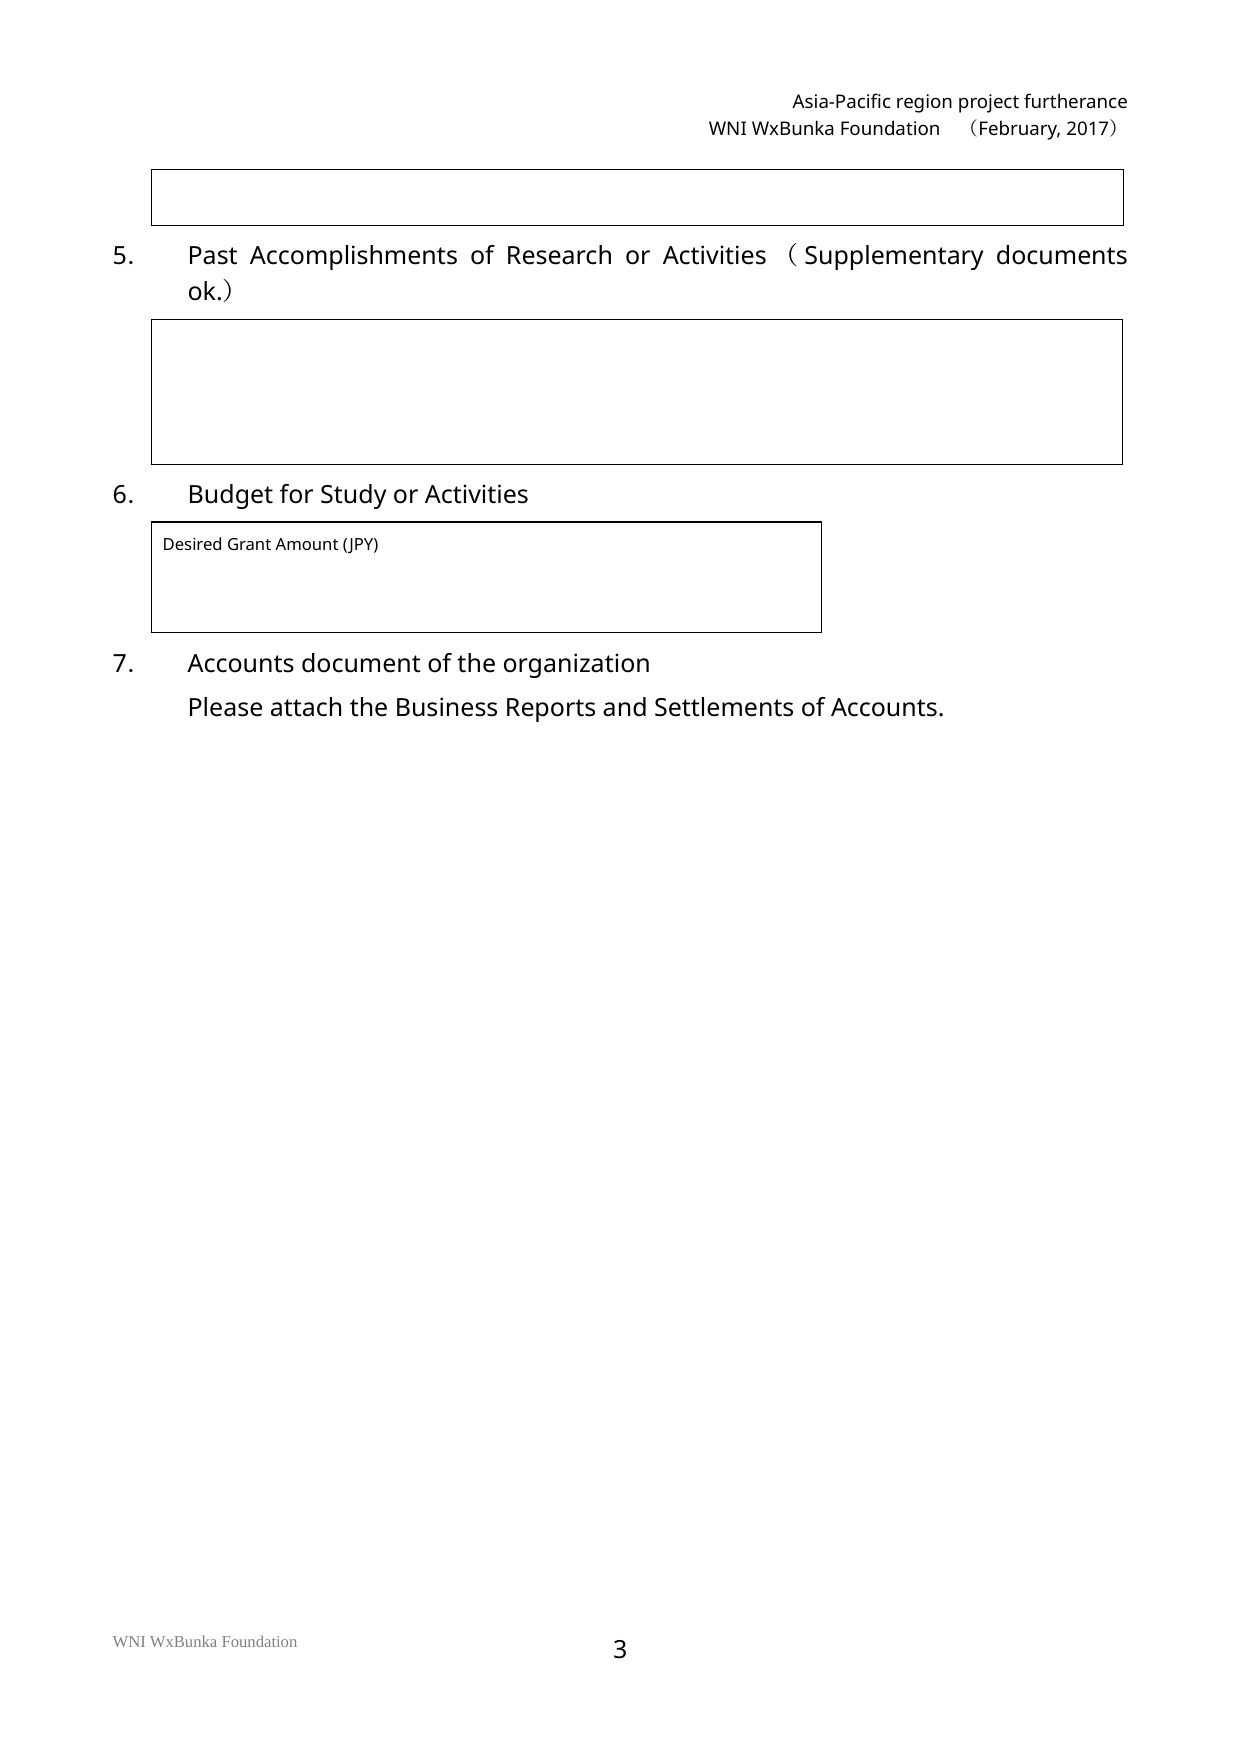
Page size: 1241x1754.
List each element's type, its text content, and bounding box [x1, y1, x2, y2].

table_header [152, 170, 1123, 224]
list Please attach the Business Reports and Settlements of Accounts. [187, 690, 1128, 724]
table_header [152, 320, 1122, 463]
list Accounts document of the organization [112, 644, 1128, 680]
list Past Accomplishments of Research or Activities（Supplementary documents ok.） [112, 236, 1128, 308]
list Budget for Study or Activities [112, 475, 1128, 511]
table_header Desired Grant Amount (JPY) [152, 523, 821, 632]
